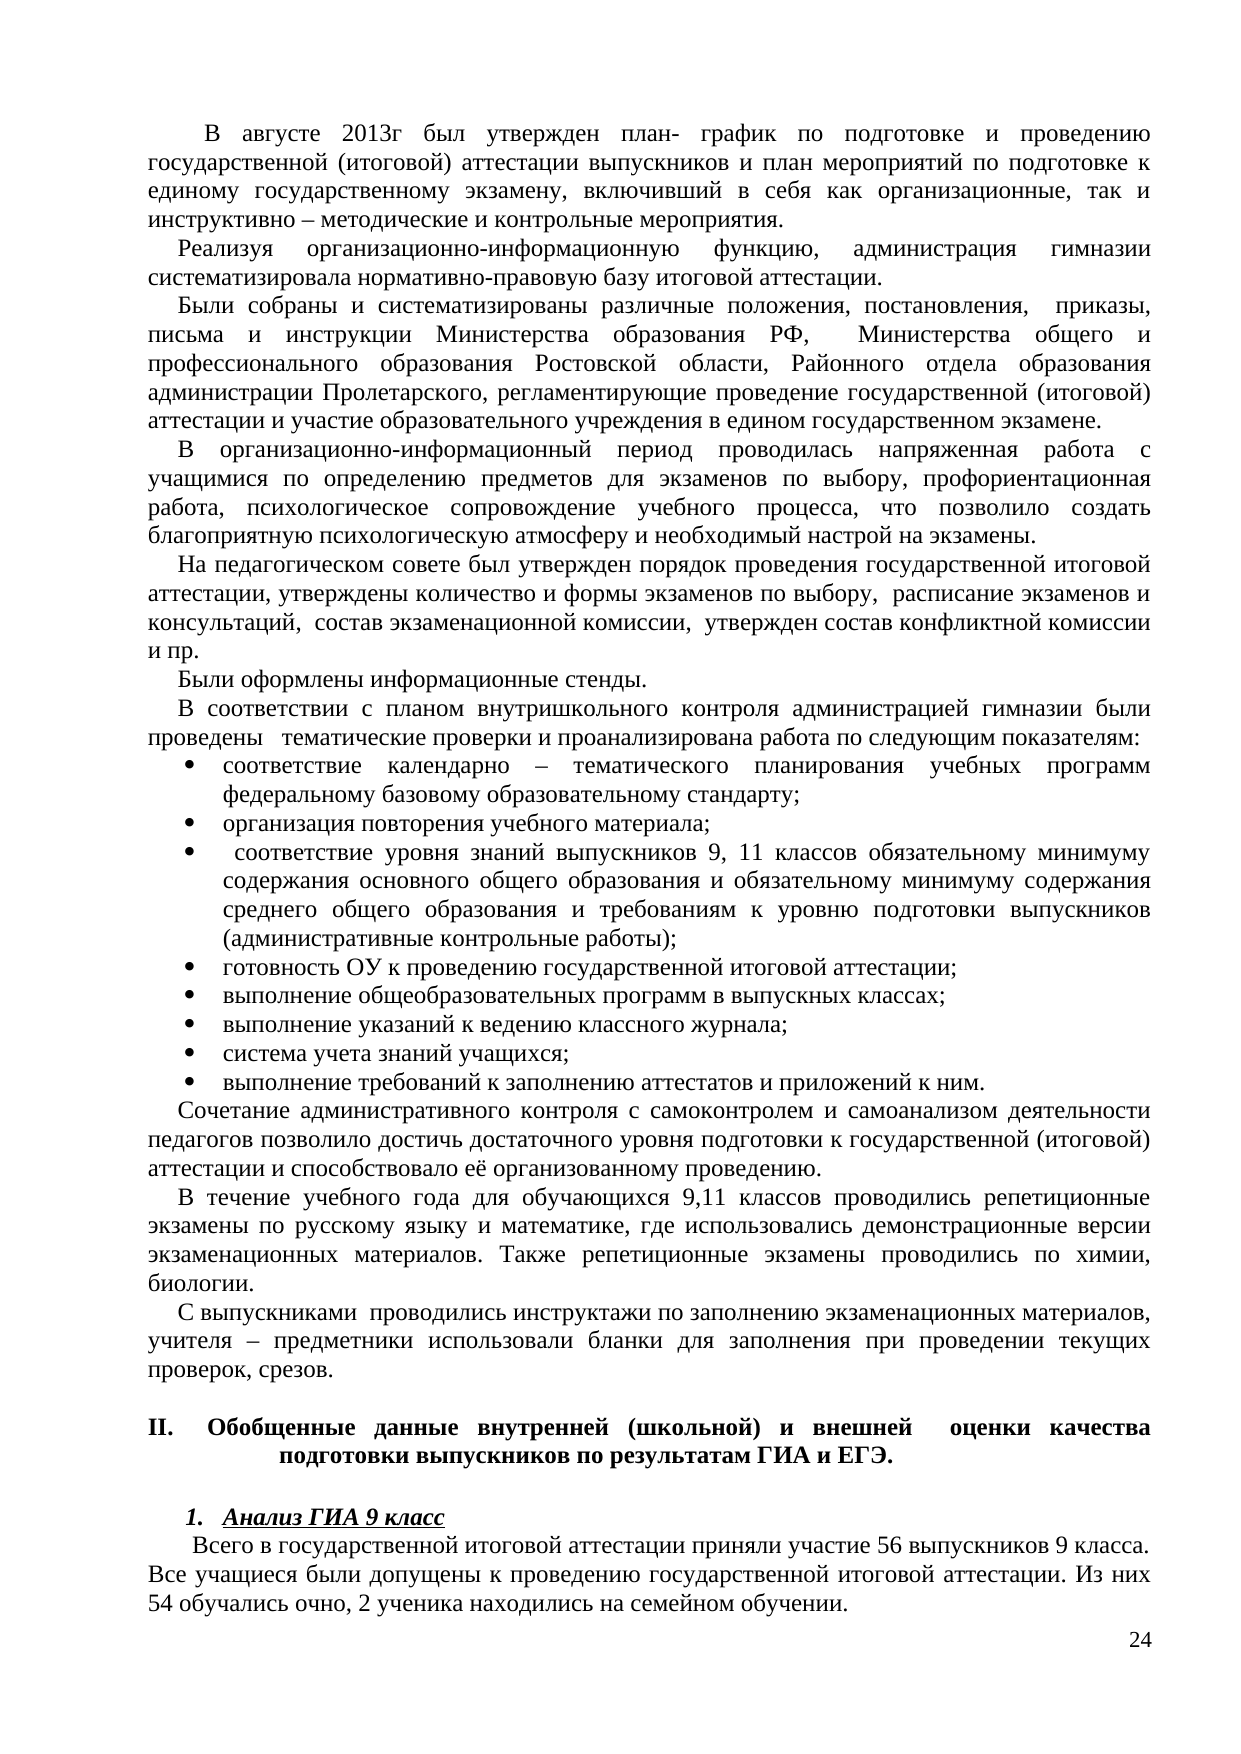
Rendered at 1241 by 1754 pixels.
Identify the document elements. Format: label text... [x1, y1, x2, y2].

text Были собраны и систематизированы различные положения, постановления, приказы, письма и инструкции Министерства образования РФ, Министерства общего и профессионального образования Ростовской области, Районного отдела образования администрации Пролетарского, регламентирующие проведение государственной (итоговой) аттестации и участие образовательного учреждения в едином государственном экзамене. [148, 348, 1152, 492]
list Обобщенные данные внутренней (школьной) и внешней оценки качества подготовки выпускников по результатам ГИА и ЕГЭ. [148, 1469, 1152, 1527]
list выполнение требований к заполнению аттестатов и приложений к ним. [185, 1124, 1152, 1153]
text Реализуя организационно-информационную функцию, администрация гимназии систематизировала нормативно-правовую базу итоговой аттестации. [148, 291, 1152, 348]
text Сочетание административного контроля с самоконтролем и самоанализом деятельности педагогов позволило достичь достаточного уровня подготовки к государственной (итоговой) аттестации и способствовало её организованному проведению. [148, 1153, 1152, 1239]
list выполнение указаний к ведению классного журнала; [185, 1067, 1152, 1096]
list система учета знаний учащихся; [185, 1096, 1152, 1124]
text В организационно-информационный период проводилась напряженная работа с учащимися по определению предметов для экзаменов по выбору, профориентационная работа, психологическое сопровождение учебного процесса, что позволило создать благоприятную психологическую атмосферу и необходимый настрой на экзамены. [148, 492, 1152, 607]
list соответствие календарно – тематического планирования учебных программ федеральному базовому образовательному стандарту; [185, 808, 1152, 866]
text С выпускниками проводились инструктажи по заполнению экзаменационных материалов, учителя – предметники использовали бланки для заполнения при проведении текущих проверок, срезов. [148, 1354, 1152, 1441]
list соответствие уровня знаний выпускников 9, 11 классов обязательному минимуму содержания основного общего образования и обязательному минимуму содержания среднего общего образования и требованиям к уровню подготовки выпускников (административные контрольные работы); [185, 894, 1152, 1009]
text В течение учебного года для обучающихся 9,11 классов проводились репетиционные экзамены по русскому языку и математике, где использовались демонстрационные версии экзаменационных материалов. Также репетиционные экзамены проводились по химии, биологии. [148, 1239, 1152, 1354]
text Были оформлены информационные стенды. [148, 722, 1152, 751]
text На педагогическом совете был утвержден порядок проведения государственной итоговой аттестации, утверждены количество и формы экзаменов по выбору, расписание экзаменов и консультаций, состав экзаменационной комиссии, утвержден состав конфликтной комиссии и пр. [148, 607, 1152, 722]
list готовность ОУ к проведению государственной итоговой аттестации; [185, 1009, 1152, 1038]
list Анализ ГИА 9 класс [185, 1559, 1152, 1588]
list выполнение общеобразовательных программ в выпускных классах; [185, 1038, 1152, 1067]
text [148, 118, 1152, 176]
text В августе 2013г был утвержден план- график по подготовке и проведению государственной (итоговой) аттестации выпускников и план мероприятий по подготовке к единому государственному экзамену, включивший в себя как организационные, так и инструктивно – методические и контрольные мероприятия. [148, 176, 1152, 291]
list организация повторения учебного материала; [185, 866, 1152, 894]
text В соответствии с планом внутришкольного контроля администрацией гимназии были проведены тематические проверки и проанализирована работа по следующим показателям: [148, 751, 1152, 808]
